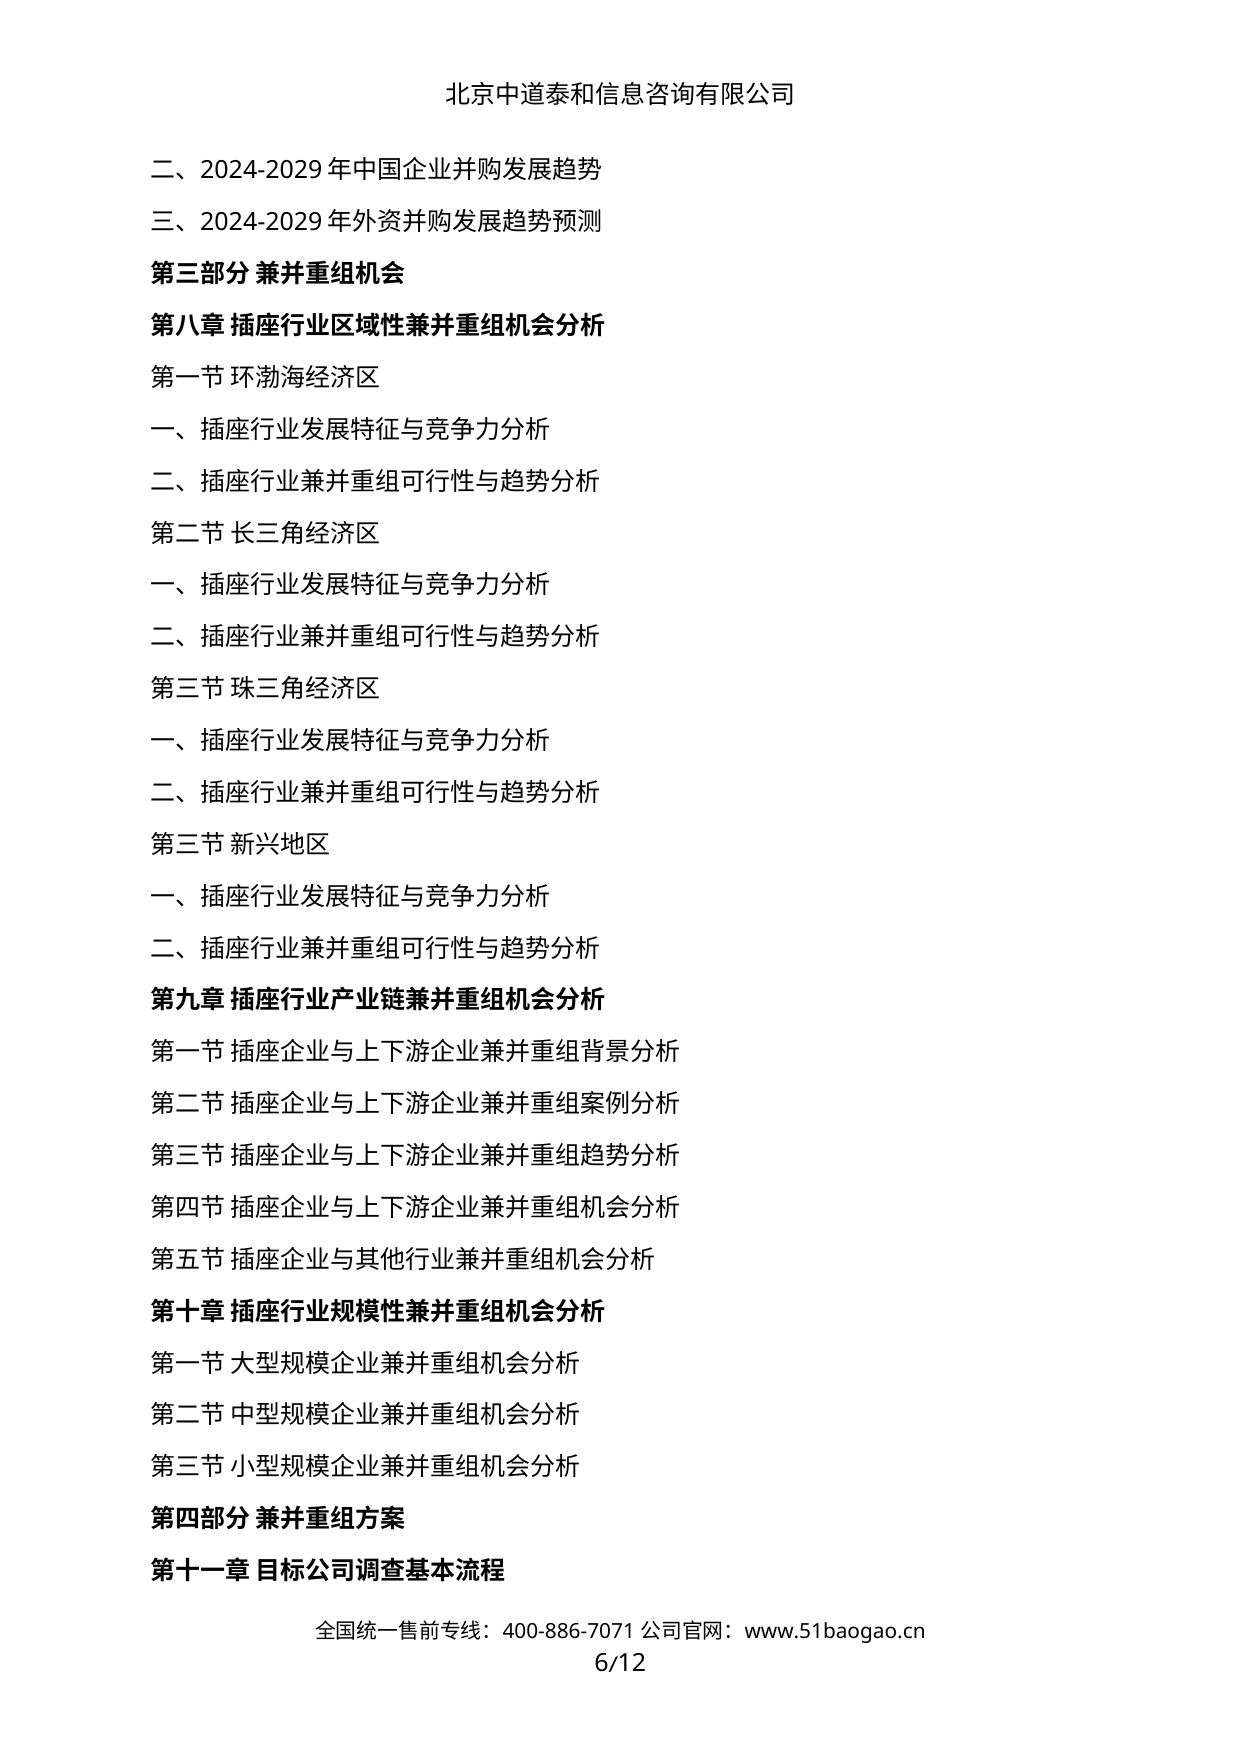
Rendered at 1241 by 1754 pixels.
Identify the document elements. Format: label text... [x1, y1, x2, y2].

text 第九章 插座行业产业链兼并重组机会分析 [150, 980, 1090, 1016]
text 第十一章 目标公司调查基本流程 [150, 1551, 1090, 1587]
text 三、2024-2029年外资并购发展趋势预测 [150, 202, 1090, 238]
text 二、插座行业兼并重组可行性与趋势分析 [150, 772, 1090, 809]
text 第三节 小型规模企业兼并重组机会分析 [150, 1447, 1090, 1483]
text 第八章 插座行业区域性兼并重组机会分析 [150, 306, 1090, 342]
text 第二节 中型规模企业兼并重组机会分析 [150, 1395, 1090, 1431]
text 第三节 珠三角经济区 [150, 669, 1090, 705]
text 二、插座行业兼并重组可行性与趋势分析 [150, 461, 1090, 497]
text 一、插座行业发展特征与竞争力分析 [150, 565, 1090, 601]
text 第四节 插座企业与上下游企业兼并重组机会分析 [150, 1187, 1090, 1224]
text 第一节 插座企业与上下游企业兼并重组背景分析 [150, 1032, 1090, 1068]
text 第二节 插座企业与上下游企业兼并重组案例分析 [150, 1084, 1090, 1120]
text 二、插座行业兼并重组可行性与趋势分析 [150, 928, 1090, 964]
text 一、插座行业发展特征与竞争力分析 [150, 409, 1090, 446]
text 第三部分 兼并重组机会 [150, 254, 1090, 290]
text 一、插座行业发展特征与竞争力分析 [150, 721, 1090, 757]
text 第四部分 兼并重组方案 [150, 1499, 1090, 1535]
text 一、插座行业发展特征与竞争力分析 [150, 876, 1090, 912]
text 第一节 环渤海经济区 [150, 357, 1090, 394]
text 第二节 长三角经济区 [150, 513, 1090, 549]
text 二、插座行业兼并重组可行性与趋势分析 [150, 617, 1090, 653]
text 第五节 插座企业与其他行业兼并重组机会分析 [150, 1239, 1090, 1276]
text 第一节 大型规模企业兼并重组机会分析 [150, 1343, 1090, 1379]
text 二、2024-2029年中国企业并购发展趋势 [150, 150, 1090, 186]
text 第三节 新兴地区 [150, 824, 1090, 861]
text 第十章 插座行业规模性兼并重组机会分析 [150, 1291, 1090, 1327]
text 第三节 插座企业与上下游企业兼并重组趋势分析 [150, 1136, 1090, 1172]
